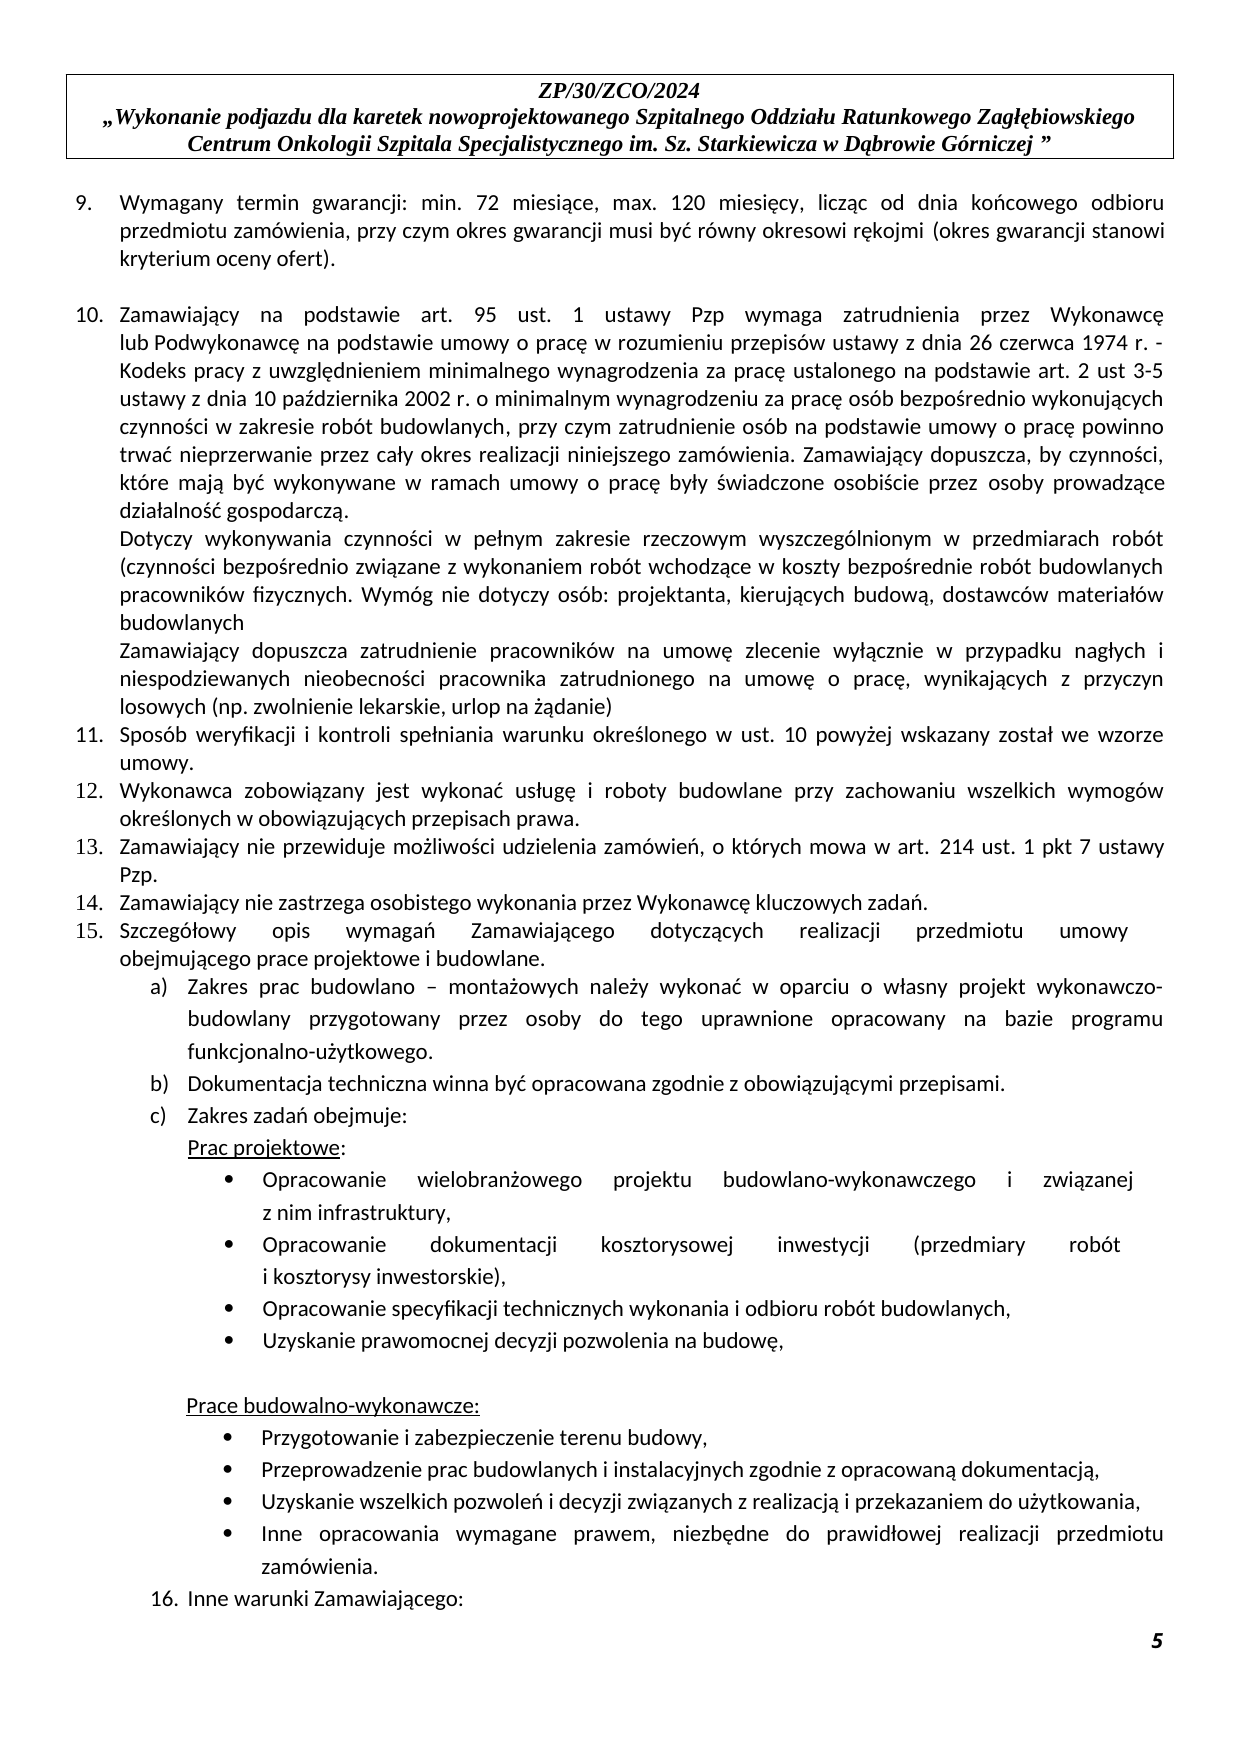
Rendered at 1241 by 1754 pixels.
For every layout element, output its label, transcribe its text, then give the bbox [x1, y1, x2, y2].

text Zamawiający dopuszcza zatrudnienie pracowników na umowę zlecenie wyłącznie w przypadku nagłych i niespodziewanych nieobecności pracownika zatrudnionego na umowę o pracę, wynikających z przyczyn losowych (np. zwolnienie lekarskie, urlop na żądanie) [119, 636, 1165, 720]
list Zakres zadań obejmuje: [150, 1101, 1165, 1129]
list Opracowanie specyfikacji technicznych wykonania i odbioru robót budowlanych, [225, 1294, 1165, 1322]
list Uzyskanie prawomocnej decyzji pozwolenia na budowę, [225, 1326, 1165, 1354]
list Zakres prac budowlano – montażowych należy wykonać w oparciu o własny projekt wykonawczo-budowlany przygotowany przez osoby do tego uprawnione opracowany na bazie programu funkcjonalno-użytkowego. [150, 972, 1165, 1065]
list Sposób weryfikacji i kontroli spełniania warunku określonego w ust. 10 powyżej wskazany został we wzorze umowy. [75, 720, 1165, 776]
list Dokumentacja techniczna winna być opracowana zgodnie z obowiązującymi przepisami. [150, 1069, 1165, 1097]
list Wymagany termin gwarancji: min. 72 miesiące, max. 120 miesięcy, licząc od dnia końcowego odbioru przedmiotu zamówienia, przy czym okres gwarancji musi być równy okresowi rękojmi (okres gwarancji stanowi kryterium oceny ofert). [75, 188, 1165, 272]
list Przygotowanie i zabezpieczenie terenu budowy, [224, 1423, 1165, 1451]
list Opracowanie dokumentacji kosztorysowej inwestycji (przedmiary robót i kosztorysy inwestorskie), [225, 1230, 1165, 1290]
text Prace budowalno-wykonawcze: [186, 1391, 1165, 1419]
list Zamawiający na podstawie art. 95 ust. 1 ustawy Pzp wymaga zatrudnienia przez Wykonawcę lub Podwykonawcę na podstawie umowy o pracę w rozumieniu przepisów ustawy z dnia 26 czerwca 1974 r. - Kodeks pracy z uwzględnieniem minimalnego wynagrodzenia za pracę ustalonego na podstawie art. 2 ust 3-5 ustawy z dnia 10 października 2002 r. o minimalnym wynagrodzeniu za pracę osób bezpośrednio wykonujących czynności w zakresie robót budowlanych, przy czym zatrudnienie osób na podstawie umowy o pracę powinno trwać nieprzerwanie przez cały okres realizacji niniejszego zamówienia. Zamawiający dopuszcza, by czynności, które mają być wykonywane w ramach umowy o pracę były świadczone osobiście przez osoby prowadzące działalność gospodarczą. [75, 300, 1165, 524]
text Prac projektowe: [187, 1133, 1165, 1161]
list Inne opracowania wymagane prawem, niezbędne do prawidłowej realizacji przedmiotu zamówienia. [224, 1519, 1165, 1580]
list Uzyskanie wszelkich pozwoleń i decyzji związanych z realizacją i przekazaniem do użytkowania, [224, 1487, 1165, 1515]
list Szczegółowy opis wymagań Zamawiającego dotyczących realizacji przedmiotu umowy obejmującego prace projektowe i budowlane. [75, 916, 1165, 972]
text Dotyczy wykonywania czynności w pełnym zakresie rzeczowym wyszczególnionym w przedmiarach robót (czynności bezpośrednio związane z wykonaniem robót wchodzące w koszty bezpośrednie robót budowlanych pracowników fizycznych. Wymóg nie dotyczy osób: projektanta, kierujących budową, dostawców materiałów budowlanych [119, 524, 1165, 636]
list Przeprowadzenie prac budowlanych i instalacyjnych zgodnie z opracowaną dokumentacją, [224, 1455, 1165, 1483]
list Zamawiający nie przewiduje możliwości udzielenia zamówień, o których mowa w art. 214 ust. 1 pkt 7 ustawy Pzp. [75, 832, 1165, 888]
list Wykonawca zobowiązany jest wykonać usługę i roboty budowlane przy zachowaniu wszelkich wymogów określonych w obowiązujących przepisach prawa. [75, 776, 1165, 832]
list Opracowanie wielobranżowego projektu budowlano-wykonawczego i związanej z nim infrastruktury, [225, 1166, 1165, 1226]
list Zamawiający nie zastrzega osobistego wykonania przez Wykonawcę kluczowych zadań. [75, 888, 1165, 916]
list Inne warunki Zamawiającego: [150, 1584, 1165, 1612]
